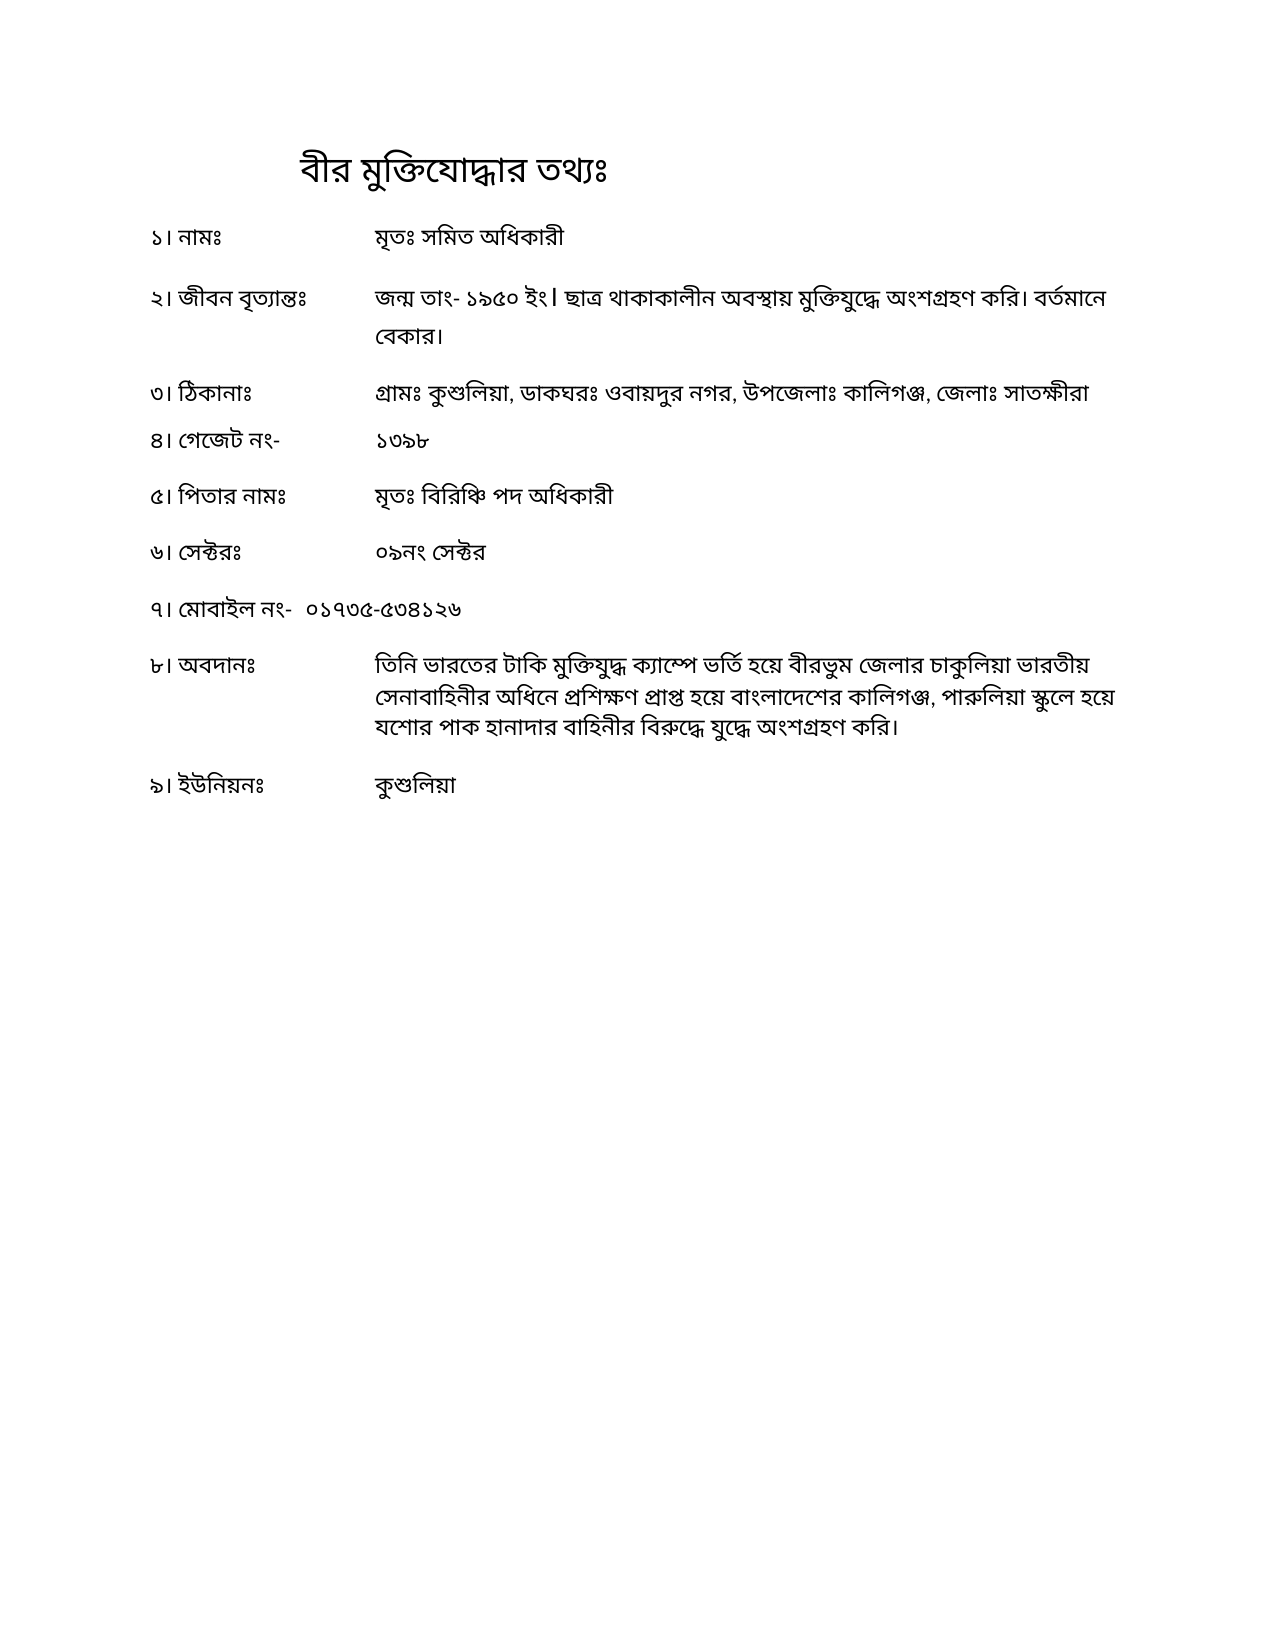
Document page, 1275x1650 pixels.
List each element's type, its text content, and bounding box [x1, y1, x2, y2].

text বীর মুক্তিযোদ্ধার তথ্যঃ [225, 150, 1125, 197]
text ২। জীবন বৃত্যান্তঃ জন্ম তাং- ১৯৫০ ইং। ছাত্র থাকাকালীন অবস্থায় মুক্তিযুদ্ধে অংশগ্রহণ করি। বর্তমানে বেকার। [150, 281, 1125, 354]
text ৬। সেক্টরঃ ০৯নং সেক্টর [150, 539, 1125, 569]
text ৫। পিতার নামঃ মৃতঃ বিরিঞ্চি পদ অধিকারী [150, 483, 1125, 513]
text ৩। ঠিকানাঃ গ্রামঃ কুশুলিয়া, ডাকঘরঃ ওবায়দুর নগর, উপজেলাঃ কালিগঞ্জ, জেলাঃ সাতক্ষীরা [150, 379, 1125, 411]
text ৪। গেজেট নং- ১৩৯৮ [150, 426, 1125, 458]
text ৭। মোবাইল নং- ০১৭৩৫-৫৩৪১২৬ [150, 595, 1125, 627]
text ৯। ইউনিয়নঃ কুশুলিয়া [150, 773, 1125, 803]
text ১। নামঃ মৃতঃ সমিত অধিকারী [150, 225, 1125, 255]
text ৮। অবদানঃ তিনি ভারতের টাকি মুক্তিযুদ্ধ ক্যাম্পে ভর্তি হয়ে বীরভুম জেলার চাকুলিয়া ভারতীয় সেনাবাহিনীর অধিনে প্রশিক্ষণ প্রাপ্ত হয়ে বাংলাদেশের কালিগঞ্জ, পারুলিয়া স্কুলে হয়ে যশোর পাক হানাদার বাহিনীর বিরুদ্ধে যুদ্ধে অংশগ্রহণ করি। [150, 652, 1125, 745]
